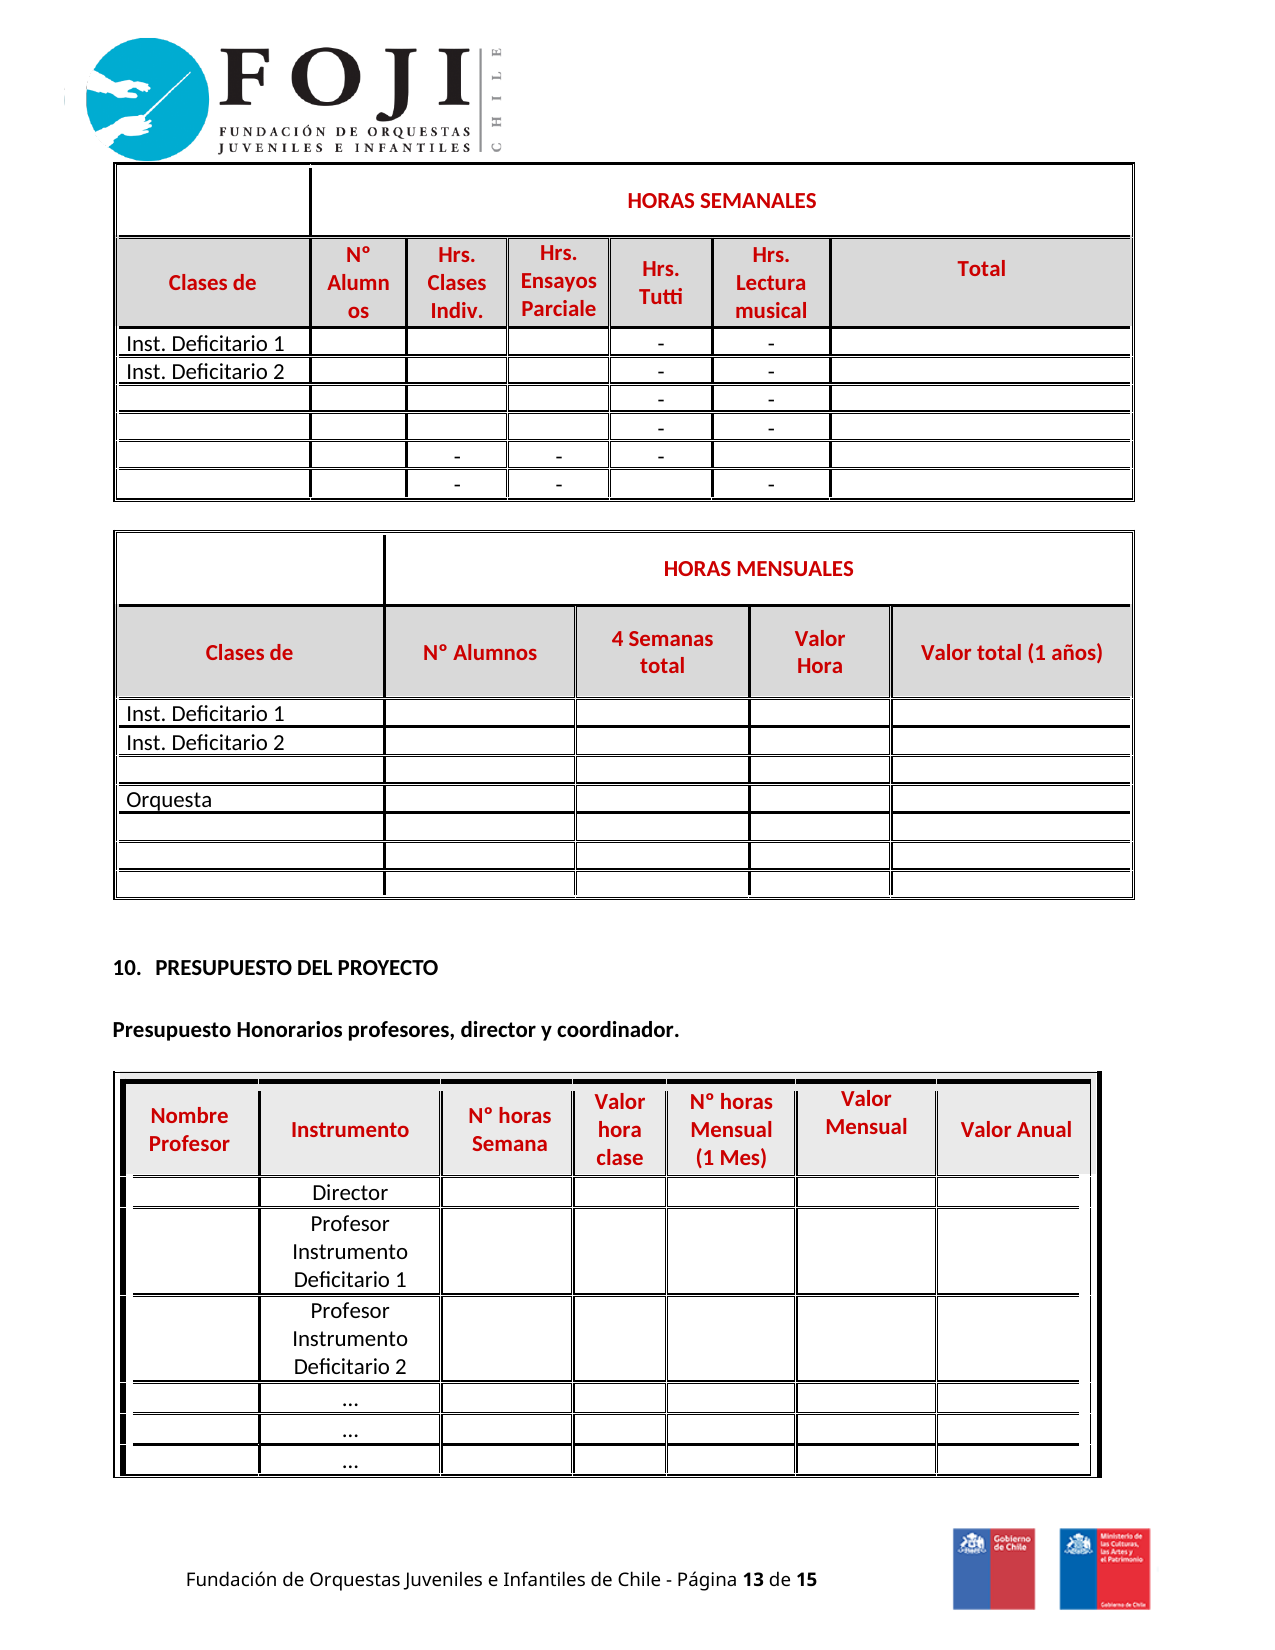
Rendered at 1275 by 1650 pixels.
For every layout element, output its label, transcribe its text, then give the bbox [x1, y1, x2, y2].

table_cell [575, 1209, 665, 1293]
table_cell [751, 814, 889, 839]
table_cell - [611, 386, 711, 410]
table_cell [830, 467, 1133, 498]
table_cell [796, 1446, 937, 1474]
table_cell [832, 439, 1132, 467]
table_cell [575, 1178, 665, 1206]
table_cell Inst. Deficitario 2 [117, 725, 383, 754]
table_header [117, 165, 310, 235]
table_cell [798, 1209, 935, 1293]
table_cell [891, 754, 1133, 782]
table_cell [310, 470, 406, 498]
table_cell Valor total (1 años) [893, 604, 1132, 696]
table_cell [893, 696, 1132, 725]
table_cell [312, 358, 405, 382]
table_cell [610, 470, 712, 498]
list PRESUPUESTO DEL PROYECTO [112, 953, 1162, 981]
table_cell [575, 1297, 665, 1380]
table_cell [751, 700, 889, 725]
table_cell Nº Alumnos [312, 239, 405, 326]
table_cell - [408, 442, 506, 467]
table_cell [509, 329, 608, 354]
table_cell [668, 1209, 794, 1293]
table_cell [751, 786, 889, 811]
table_cell - [406, 470, 508, 498]
table_cell [443, 1297, 571, 1380]
table_cell [938, 1175, 1090, 1206]
table_cell Hrs. Lectura musical [714, 239, 829, 326]
table_cell - [508, 470, 610, 498]
table_cell [408, 414, 506, 438]
table_header Valor hora clase [573, 1080, 667, 1174]
table_cell [117, 811, 383, 839]
table_cell [751, 843, 889, 868]
table_cell [575, 1415, 665, 1443]
table_cell [751, 757, 889, 782]
table_cell [120, 1443, 259, 1474]
table_cell [891, 868, 1132, 897]
table_cell [749, 868, 891, 897]
table_cell [577, 814, 748, 839]
table_cell [668, 1178, 794, 1206]
table_cell [576, 872, 749, 897]
table_header HORAS MENSUALES [384, 533, 1132, 604]
table_header Nombre Profesor [120, 1073, 259, 1174]
table_cell [126, 1175, 258, 1206]
table_cell [668, 1415, 794, 1443]
table_cell [832, 354, 1132, 382]
table_cell - [611, 414, 711, 438]
table_cell [1091, 1293, 1096, 1380]
table_cell Total [832, 235, 1132, 326]
table_cell - [611, 442, 711, 467]
table_cell [893, 840, 1132, 868]
table_cell [577, 757, 748, 782]
table_cell [937, 1412, 1096, 1443]
table_cell - [714, 414, 829, 438]
table_cell [714, 442, 829, 467]
table_cell - [509, 442, 608, 467]
table_header [117, 533, 384, 604]
table_cell [386, 786, 574, 811]
table_cell Inst. Deficitario 1 [117, 326, 309, 354]
table_cell [117, 410, 309, 438]
table_cell - [714, 329, 829, 354]
table_cell [832, 326, 1132, 354]
table_cell [577, 786, 748, 811]
table_cell … [261, 1415, 439, 1443]
table_cell [443, 1415, 571, 1443]
table_cell [386, 728, 574, 754]
table_cell [937, 1443, 1096, 1474]
table_cell [115, 754, 384, 782]
table_cell Profesor Instrumento Deficitario 2 [261, 1297, 439, 1380]
table_cell [312, 442, 405, 467]
table_cell [509, 414, 608, 438]
table_cell [443, 1384, 571, 1412]
table_cell [120, 1412, 259, 1443]
table_cell 4 Semanas total [577, 607, 748, 696]
table_cell [117, 840, 383, 868]
table_header Valor Mensual [796, 1080, 937, 1174]
table_cell [386, 700, 574, 725]
table_cell [798, 1178, 935, 1206]
table_cell [117, 868, 384, 897]
table_cell [384, 872, 576, 897]
table_cell [893, 725, 1132, 754]
table_cell [443, 1209, 571, 1293]
table_cell [751, 728, 889, 754]
table_cell - [714, 386, 829, 410]
table_cell [408, 329, 506, 354]
picture [935, 1521, 1172, 1622]
table_cell [126, 1293, 258, 1380]
table_cell [832, 382, 1132, 410]
table_cell [126, 1380, 258, 1412]
table_cell Hrs. Clases Indiv. [408, 239, 506, 326]
table_cell [1091, 1380, 1096, 1412]
table_cell Nº Alumnos [386, 607, 574, 696]
table_cell - [712, 470, 830, 498]
table_cell [312, 386, 405, 410]
table_cell Clases de [117, 604, 383, 696]
table_header HORAS SEMANALES [310, 165, 1132, 235]
table_cell [938, 1380, 1090, 1412]
table_cell Profesor Instrumento Deficitario 1 [261, 1209, 439, 1293]
table_cell [893, 782, 1132, 811]
table_cell [386, 757, 574, 782]
table_cell [668, 1384, 794, 1412]
table_cell [937, 1206, 1096, 1293]
text Presupuesto Honorarios profesores, director y coordinador. [112, 1015, 1162, 1043]
table_cell [312, 329, 405, 354]
table_cell [443, 1178, 571, 1206]
table_cell [573, 1446, 667, 1474]
table_cell Clases de [117, 235, 309, 326]
table_cell [577, 843, 748, 868]
table_cell Hrs. Ensayos Parciales [509, 239, 608, 326]
table_cell [117, 439, 309, 467]
table_cell [441, 1443, 573, 1474]
table_cell [408, 386, 506, 410]
table_cell [408, 358, 506, 382]
table_cell [832, 410, 1132, 438]
table_cell [938, 1293, 1090, 1380]
table_header Nº horas Semana [441, 1073, 573, 1174]
table_cell [798, 1297, 935, 1380]
table_cell … [259, 1443, 441, 1474]
table_cell [117, 382, 309, 410]
table_cell [509, 358, 608, 382]
table_cell [668, 1297, 794, 1380]
table_header Nº horas Mensual (1 Mes) [667, 1073, 796, 1174]
table_cell - [611, 329, 711, 354]
table_cell [509, 386, 608, 410]
table_cell Director [261, 1178, 439, 1206]
table_cell [312, 414, 405, 438]
table_cell [577, 700, 748, 725]
table_cell [386, 843, 574, 868]
table_cell [667, 1443, 796, 1474]
table_cell [577, 728, 748, 754]
table_cell [115, 467, 310, 498]
table_cell - [611, 358, 711, 382]
table_header Instrumento [259, 1073, 441, 1174]
table_cell … [261, 1384, 439, 1412]
table_cell Inst. Deficitario 1 [117, 696, 383, 725]
table_header Valor Anual [937, 1073, 1096, 1174]
table_cell - [714, 358, 829, 382]
table_cell [120, 1206, 259, 1293]
table_cell Orquesta [117, 782, 383, 811]
table_cell [1091, 1175, 1096, 1206]
table_cell Valor Hora [751, 607, 889, 696]
picture [61, 26, 520, 181]
table_cell Inst. Deficitario 2 [117, 354, 309, 382]
table_cell [798, 1384, 935, 1412]
table_cell [893, 811, 1132, 839]
table_cell [386, 814, 574, 839]
table_cell [575, 1384, 665, 1412]
table_cell [798, 1415, 935, 1443]
table_cell Hrs. Tutti [611, 239, 711, 326]
